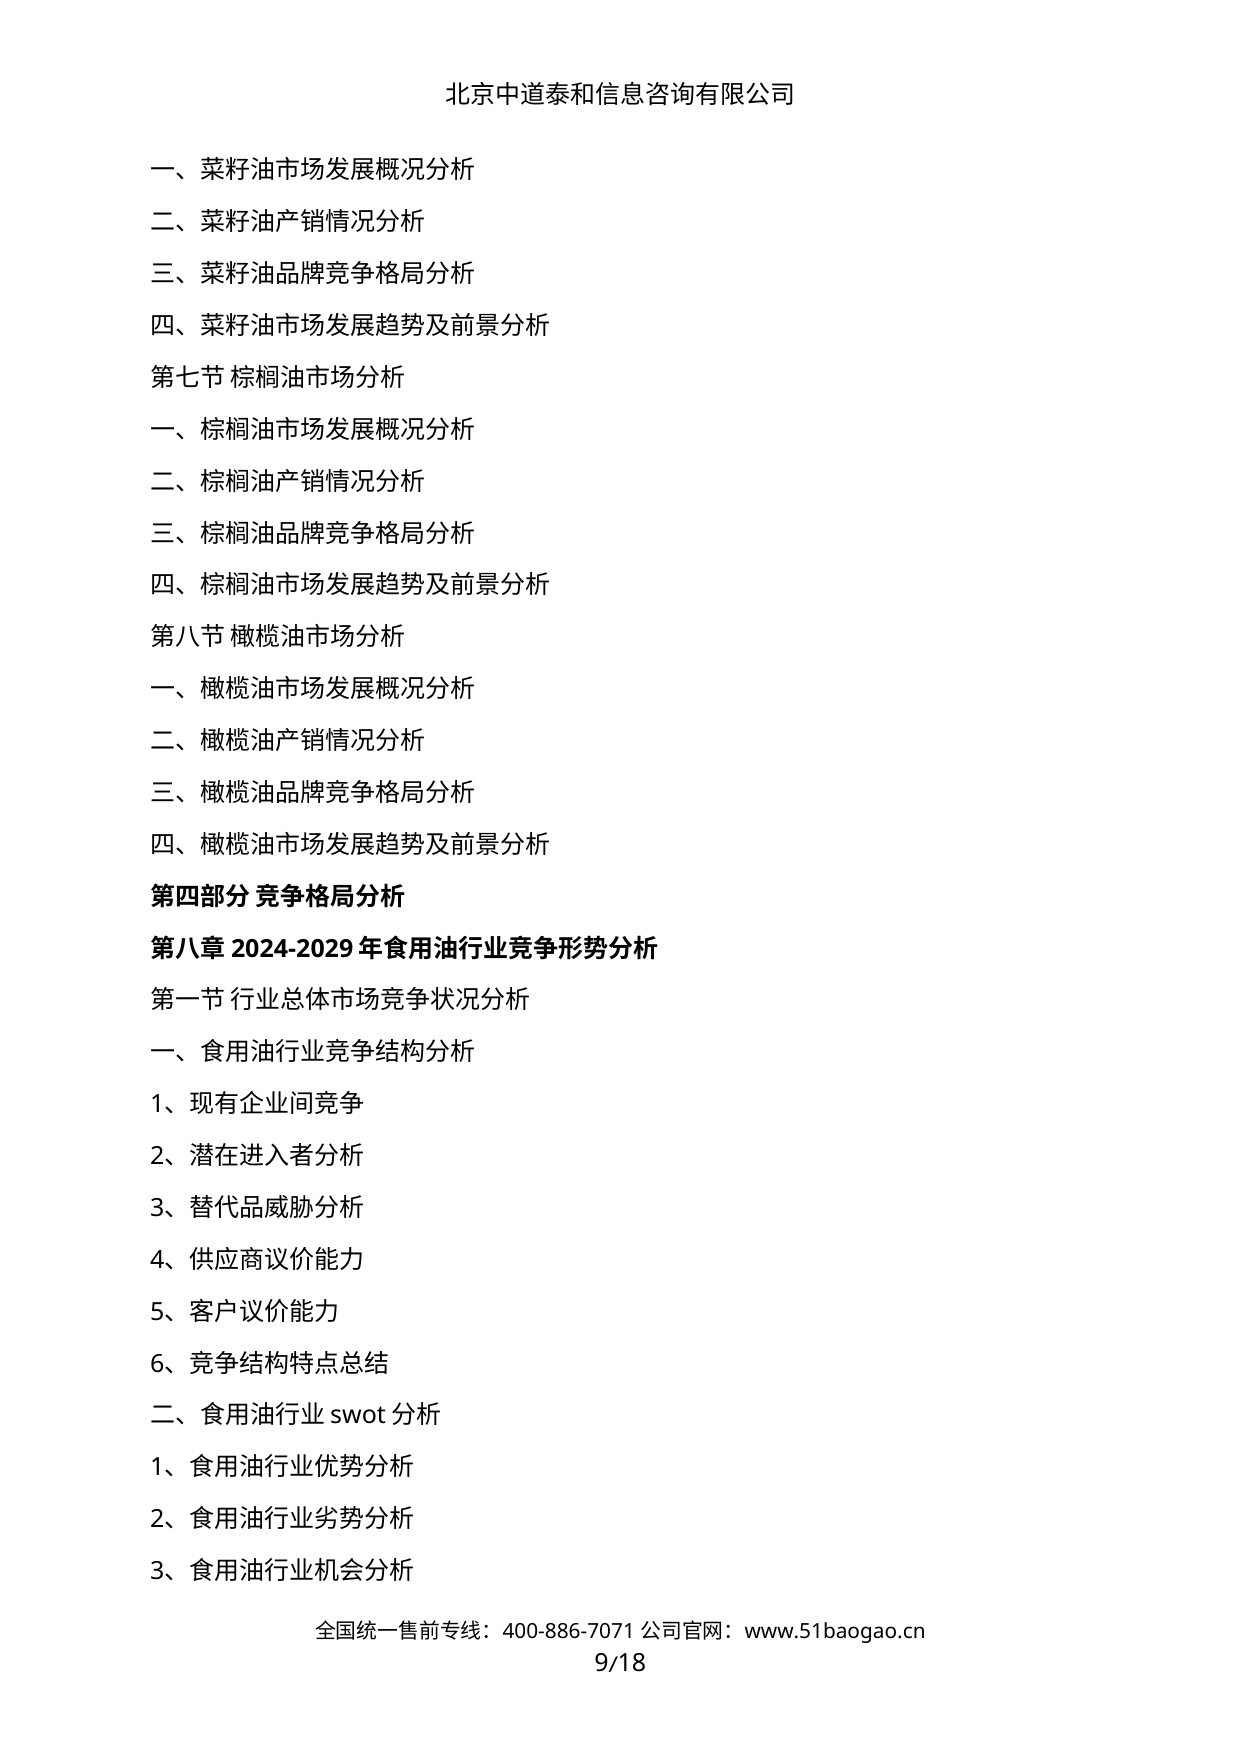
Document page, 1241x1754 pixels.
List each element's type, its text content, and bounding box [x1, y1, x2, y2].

text 四、橄榄油市场发展趋势及前景分析 [150, 824, 1090, 861]
text 三、菜籽油品牌竞争格局分析 [150, 254, 1090, 290]
text 四、菜籽油市场发展趋势及前景分析 [150, 306, 1090, 342]
text 2、食用油行业劣势分析 [150, 1499, 1090, 1535]
text 1、食用油行业优势分析 [150, 1447, 1090, 1483]
text 一、橄榄油市场发展概况分析 [150, 669, 1090, 705]
text 二、菜籽油产销情况分析 [150, 202, 1090, 238]
text 三、棕榈油品牌竞争格局分析 [150, 513, 1090, 549]
text 二、橄榄油产销情况分析 [150, 721, 1090, 757]
text 2、潜在进入者分析 [150, 1136, 1090, 1172]
text 1、现有企业间竞争 [150, 1084, 1090, 1120]
text 第一节 行业总体市场竞争状况分析 [150, 980, 1090, 1016]
text 第八节 橄榄油市场分析 [150, 617, 1090, 653]
text 二、食用油行业swot分析 [150, 1395, 1090, 1431]
text 二、棕榈油产销情况分析 [150, 461, 1090, 497]
text 第八章 2024-2029年食用油行业竞争形势分析 [150, 928, 1090, 964]
text 第七节 棕榈油市场分析 [150, 357, 1090, 394]
text 四、棕榈油市场发展趋势及前景分析 [150, 565, 1090, 601]
text 6、竞争结构特点总结 [150, 1343, 1090, 1379]
text 一、菜籽油市场发展概况分析 [150, 150, 1090, 186]
text 第四部分 竞争格局分析 [150, 876, 1090, 912]
text 一、食用油行业竞争结构分析 [150, 1032, 1090, 1068]
text 4、供应商议价能力 [150, 1239, 1090, 1276]
text 3、替代品威胁分析 [150, 1187, 1090, 1224]
text 三、橄榄油品牌竞争格局分析 [150, 772, 1090, 809]
text 一、棕榈油市场发展概况分析 [150, 409, 1090, 446]
text 5、客户议价能力 [150, 1291, 1090, 1327]
text 3、食用油行业机会分析 [150, 1551, 1090, 1587]
